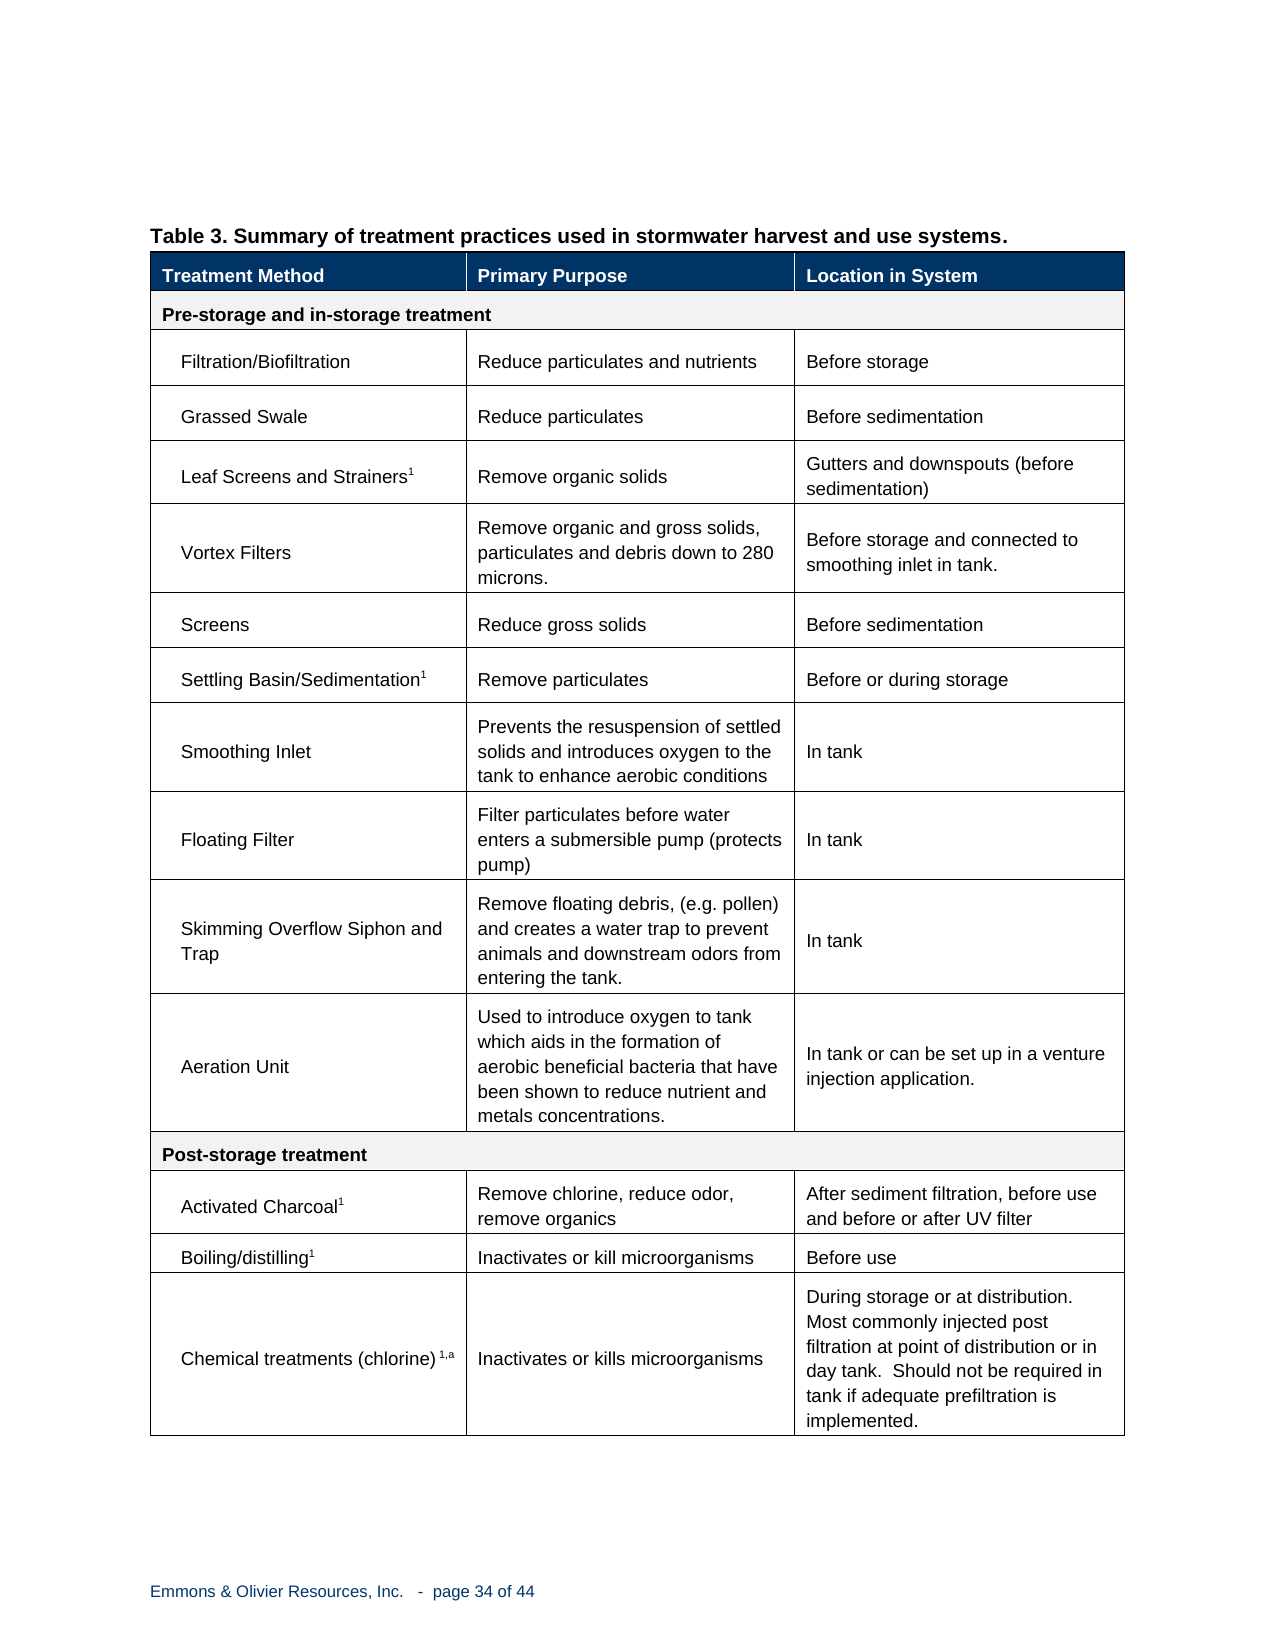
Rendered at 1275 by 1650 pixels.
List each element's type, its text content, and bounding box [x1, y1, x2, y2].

table_cell Screens [151, 593, 466, 647]
table_cell Reduce particulates and nutrients [467, 330, 794, 384]
table_cell Grassed Swale [151, 386, 466, 439]
table_cell Leaf Screens and Strainers1 [151, 441, 466, 503]
table_cell Remove organic and gross solids, particulates and debris down to 280 microns. [467, 504, 794, 592]
table_cell Pre-storage and in-storage treatment [151, 291, 1124, 329]
table_cell Remove floating debris, (e.g. pollen) and creates a water trap to prevent animals and downstream odors from entering the tank. [467, 880, 794, 992]
table_cell Aeration Unit [151, 994, 466, 1131]
table_cell Filtration/Biofiltration [151, 330, 466, 384]
table_cell In tank [795, 792, 1124, 879]
table_cell In tank [795, 703, 1124, 791]
table_header Treatment Method [151, 253, 466, 290]
table_cell Boiling/distilling1 [151, 1234, 466, 1272]
table_cell Remove chlorine, reduce odor, remove organics [467, 1171, 794, 1233]
table_cell Gutters and downspouts (before sedimentation) [795, 441, 1124, 503]
table_cell Vortex Filters [151, 504, 466, 592]
table_cell After sediment filtration, before use and before or after UV filter [795, 1171, 1124, 1233]
table_cell Reduce particulates [467, 386, 794, 439]
table_cell During storage or at distribution. Most commonly injected post filtration at point of distribution or in day tank. Should not be required in tank if adequate prefiltration is implemented. [795, 1273, 1124, 1435]
table_cell In tank [795, 880, 1124, 992]
table_cell Inactivates or kills microorganisms [467, 1273, 794, 1435]
table_cell Before use [795, 1234, 1124, 1272]
table_cell Before sedimentation [795, 593, 1124, 647]
table_cell Remove particulates [467, 648, 794, 702]
table_cell Smoothing Inlet [151, 703, 466, 791]
table_cell Floating Filter [151, 792, 466, 879]
table_cell Chemical treatments (chlorine) 1,a [151, 1273, 466, 1435]
table_cell Before or during storage [795, 648, 1124, 702]
table_cell Settling Basin/Sedimentation1 [151, 648, 466, 702]
table_cell Filter particulates before water enters a submersible pump (protects pump) [467, 792, 794, 879]
table_cell Inactivates or kill microorganisms [467, 1234, 794, 1272]
table_cell Activated Charcoal1 [151, 1171, 466, 1233]
table_cell In tank or can be set up in a venture injection application. [795, 994, 1124, 1131]
table_cell Prevents the resuspension of settled solids and introduces oxygen to the tank to enhance aerobic conditions [467, 703, 794, 791]
table_cell Before storage [795, 330, 1124, 384]
table_cell Used to introduce oxygen to tank which aids in the formation of aerobic beneficial bacteria that have been shown to reduce nutrient and metals concentrations. [467, 994, 794, 1131]
table_cell Before storage and connected to smoothing inlet in tank. [795, 504, 1124, 592]
table_header Primary Purpose [467, 253, 794, 290]
table_cell Reduce gross solids [467, 593, 794, 647]
table_cell Remove organic solids [467, 441, 794, 503]
table_cell Post-storage treatment [151, 1132, 1124, 1169]
table_cell Before sedimentation [795, 386, 1124, 439]
table_cell Skimming Overflow Siphon and Trap [151, 880, 466, 992]
table_header Location in System [795, 253, 1124, 290]
